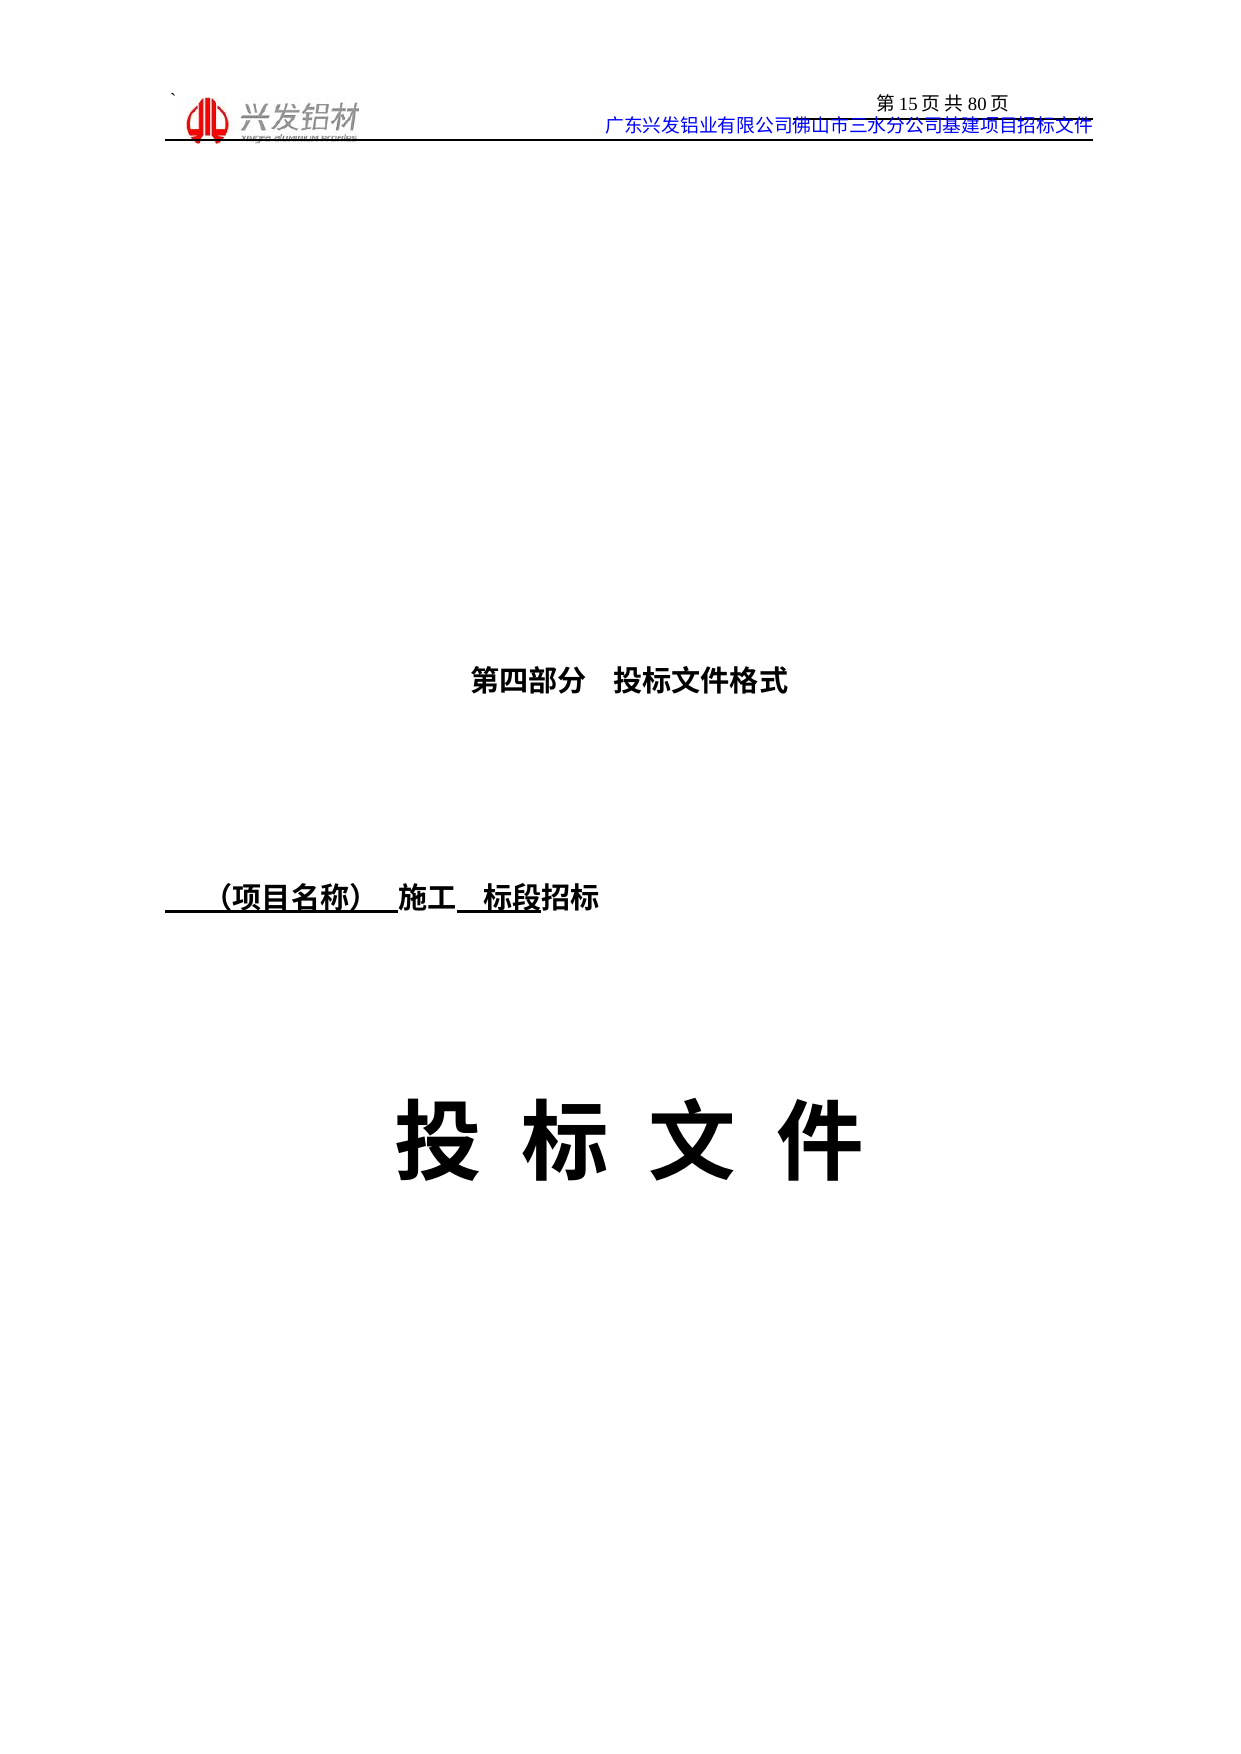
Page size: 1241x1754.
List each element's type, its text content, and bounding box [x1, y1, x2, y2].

picture [186, 97, 359, 139]
text 投 标 文 件 [165, 1072, 1093, 1198]
list 第四部分 投标文件格式 [165, 658, 1093, 700]
text （项目名称） 施工 标段招标 [165, 874, 1093, 917]
